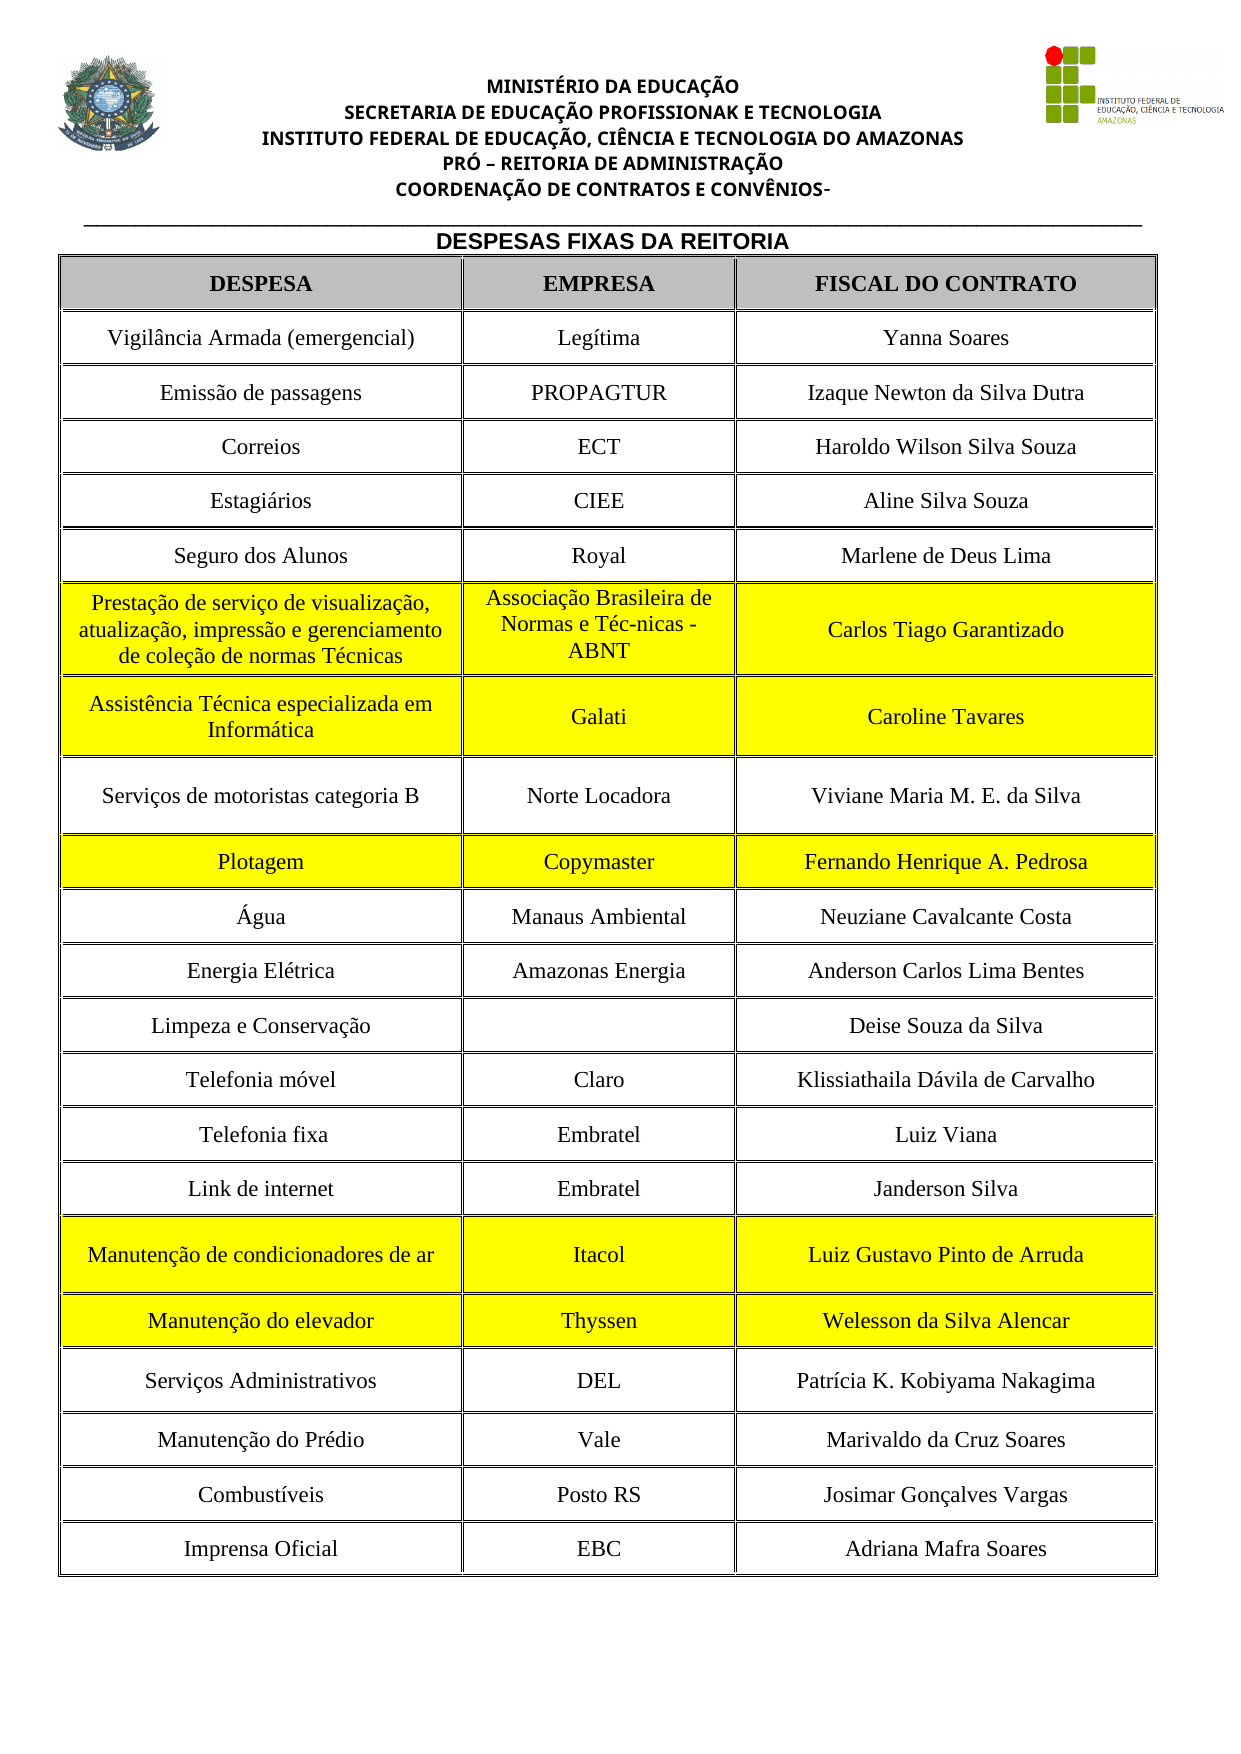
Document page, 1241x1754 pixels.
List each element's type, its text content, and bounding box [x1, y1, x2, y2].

table_header DESPESA [61, 257, 462, 308]
table_cell Itacol [464, 1217, 734, 1292]
table_cell Aline Silva Souza [735, 472, 1157, 526]
table_cell EBC [463, 1523, 735, 1574]
table_cell Copymaster [464, 836, 734, 887]
table_cell Energia Elétrica [61, 942, 461, 996]
table_cell Amazonas Energia [464, 945, 734, 996]
table_cell Luiz Gustavo Pinto de Arruda [735, 1214, 1157, 1292]
table_cell Assistência Técnica especializada em Informática [59, 674, 462, 755]
table_cell Marlene de Deus Lima [737, 526, 1155, 581]
table_cell Galati [464, 677, 734, 755]
table_cell Limpeza e Conservação [59, 996, 462, 1051]
table_cell Caroline Tavares [735, 674, 1157, 755]
table_cell Combustíveis [59, 1465, 462, 1519]
table_cell Telefonia móvel [61, 1051, 461, 1105]
table_cell PROPAGTUR [464, 366, 734, 417]
table_cell Adriana Mafra Soares [735, 1520, 1155, 1574]
table_cell Royal [464, 530, 734, 581]
table_cell Anderson Carlos Lima Bentes [737, 942, 1155, 996]
table_cell Carlos Tiago Garantizado [735, 581, 1157, 674]
table_cell Embratel [464, 1108, 734, 1159]
table_cell CIEE [464, 475, 734, 526]
table_cell Thyssen [464, 1295, 734, 1346]
picture [1042, 45, 1224, 124]
table_cell Patrícia K. Kobiyama Nakagima [735, 1346, 1157, 1411]
table_cell Link de internet [61, 1160, 461, 1214]
table_cell Deise Souza da Silva [735, 996, 1157, 1051]
table_cell Luiz Viana [735, 1105, 1157, 1159]
table_cell Fernando Henrique A. Pedrosa [737, 833, 1155, 887]
table_cell Prestação de serviço de visualização, atualização, impressão e gerenciamento de coleção de normas Técnicas [59, 581, 462, 674]
table_cell Telefonia fixa [59, 1105, 462, 1159]
table_cell ECT [464, 421, 734, 472]
table_header FISCAL DO CONTRATO [735, 257, 1155, 308]
table_cell Manutenção de condicionadores de ar [59, 1214, 462, 1292]
table_cell Marivaldo da Cruz Soares [737, 1411, 1155, 1465]
table_cell Posto RS [464, 1468, 734, 1519]
table_cell Legítima [464, 312, 734, 363]
table_cell Yanna Soares [737, 309, 1155, 363]
table_cell Embratel [464, 1163, 734, 1214]
table_cell Manaus Ambiental [464, 890, 734, 942]
table_cell Norte Locadora [464, 758, 734, 833]
table_cell Janderson Silva [737, 1160, 1155, 1214]
table_cell Correios [61, 418, 461, 472]
table_cell Haroldo Wilson Silva Souza [737, 418, 1155, 472]
table_cell Vale [464, 1414, 734, 1465]
table_cell Estagiários [59, 472, 462, 526]
table_cell Vigilância Armada (emergencial) [61, 309, 461, 363]
table_cell Izaque Newton da Silva Dutra [735, 363, 1157, 417]
table_cell Klissiathaila Dávila de Carvalho [737, 1051, 1155, 1105]
table_cell Manutenção do elevador [61, 1292, 461, 1346]
table_cell Welesson da Silva Alencar [737, 1292, 1155, 1346]
table_cell Viviane Maria M. E. da Silva [735, 755, 1157, 833]
table_cell Neuziane Cavalcante Costa [735, 887, 1157, 942]
table_cell Serviços de motoristas categoria B [59, 755, 462, 833]
table_cell DEL [464, 1349, 734, 1411]
table_cell Associação Brasileira de Normas e Téc-nicas - ABNT [464, 584, 734, 674]
table_cell Serviços Administrativos [59, 1346, 462, 1411]
table_cell Emissão de passagens [59, 363, 462, 417]
table_cell Água [59, 887, 462, 942]
table_header EMPRESA [463, 257, 735, 308]
table_cell [464, 999, 734, 1051]
picture [57, 55, 161, 151]
table_cell Manutenção do Prédio [61, 1411, 461, 1465]
table_cell Josimar Gonçalves Vargas [735, 1465, 1157, 1519]
table_cell Imprensa Oficial [61, 1520, 462, 1574]
table_cell Claro [464, 1054, 734, 1105]
table_cell Seguro dos Alunos [61, 526, 461, 581]
table_cell Plotagem [61, 833, 461, 887]
